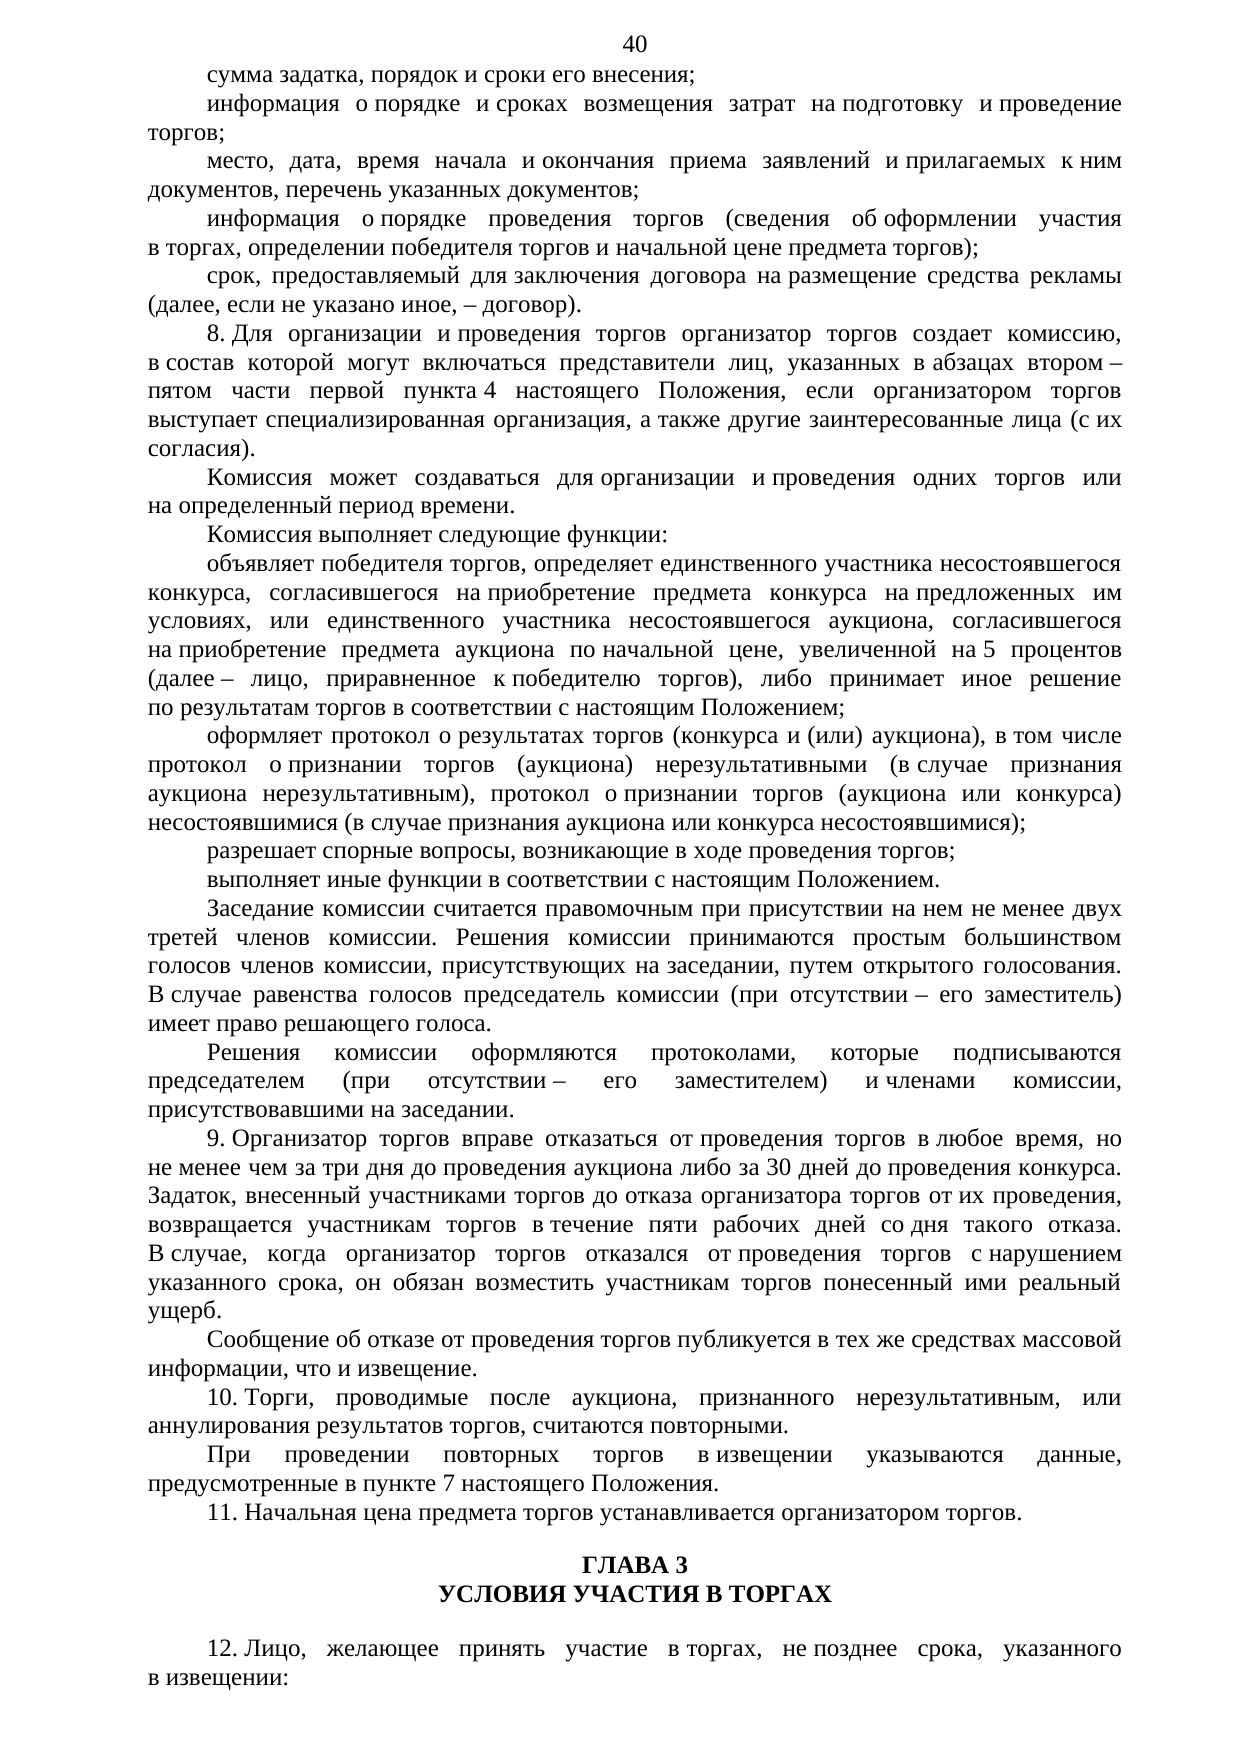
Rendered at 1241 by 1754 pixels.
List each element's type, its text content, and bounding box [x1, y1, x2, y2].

text выполняет иные функции в соответствии с настоящим Положением. [148, 864, 1122, 893]
text При проведении повторных торгов в извещении указываются данные, предусмотренные в пункте 7 настоящего Положения. [148, 1439, 1122, 1497]
text место, дата, время начала и окончания приема заявлений и прилагаемых к ним документов, перечень указанных документов; [148, 145, 1122, 203]
text сумма задатка, порядок и сроки его внесения; [148, 59, 1122, 88]
text 8. Для организации и проведения торгов организатор торгов создает комиссию, в состав которой могут включаться представители лиц, указанных в абзацах втором – пятом части первой пункта 4 настоящего Положения, если организатором торгов выступает специализированная организация, а также другие заинтересованные лица (с их согласия). [148, 318, 1122, 462]
text информация о порядке и сроках возмещения затрат на подготовку и проведение торгов; [148, 88, 1122, 145]
text Комиссия выполняет следующие функции: [148, 519, 1122, 548]
text информация о порядке проведения торгов (сведения об оформлении участия в торгах, определении победителя торгов и начальной цене предмета торгов); [148, 203, 1122, 260]
text Заседание комиссии считается правомочным при присутствии на нем не менее двух третей членов комиссии. Решения комиссии принимаются простым большинством голосов членов комиссии, присутствующих на заседании, путем открытого голосования. В случае равенства голосов председатель комиссии (при отсутствии – его заместитель) имеет право решающего голоса. [148, 893, 1122, 1037]
text оформляет протокол о результатах торгов (конкурса и (или) аукциона), в том числе протокол о признании торгов (аукциона) нерезультативными (в случае признания аукциона нерезультативным), протокол о признании торгов (аукциона или конкурса) несостоявшимися (в случае признания аукциона или конкурса несостоявшимися); [148, 720, 1122, 835]
text 9. Организатор торгов вправе отказаться от проведения торгов в любое время, но не менее чем за три дня до проведения аукциона либо за 30 дней до проведения конкурса. Задаток, внесенный участниками торгов до отказа организатора торгов от их проведения, возвращается участникам торгов в течение пяти рабочих дней со дня такого отказа. В случае, когда организатор торгов отказался от проведения торгов с нарушением указанного срока, он обязан возместить участникам торгов понесенный ими реальный ущерб. [148, 1123, 1122, 1324]
text Решения комиссии оформляются протоколами, которые подписываются председателем (при отсутствии – его заместителем) и членами комиссии, присутствовавшими на заседании. [148, 1037, 1122, 1123]
text 10. Торги, проводимые после аукциона, признанного нерезультативным, или аннулирования результатов торгов, считаются повторными. [148, 1382, 1122, 1439]
text объявляет победителя торгов, определяет единственного участника несостоявшегося конкурса, согласившегося на приобретение предмета конкурса на предложенных им условиях, или единственного участника несостоявшегося аукциона, согласившегося на приобретение предмета аукциона по начальной цене, увеличенной на 5 процентов (далее – лицо, приравненное к победителю торгов), либо принимает иное решение по результатам торгов в соответствии с настоящим Положением; [148, 548, 1122, 720]
text Комиссия может создаваться для организации и проведения одних торгов или на определенный период времени. [148, 462, 1122, 519]
text Сообщение об отказе от проведения торгов публикуется в тех же средствах массовой информации, что и извещение. [148, 1324, 1122, 1382]
text разрешает спорные вопросы, возникающие в ходе проведения торгов; [148, 835, 1122, 864]
text 11. Начальная цена предмета торгов устанавливается организатором торгов. [148, 1497, 1122, 1525]
text ГЛАВА 3 УСЛОВИЯ УЧАСТИЯ В ТОРГАХ [148, 1550, 1122, 1608]
text 12. Лицо, желающее принять участие в торгах, не позднее срока, указанного в извещении: [148, 1633, 1122, 1690]
text срок, предоставляемый для заключения договора на размещение средства рекламы (далее, если не указано иное, – договор). [148, 260, 1122, 318]
